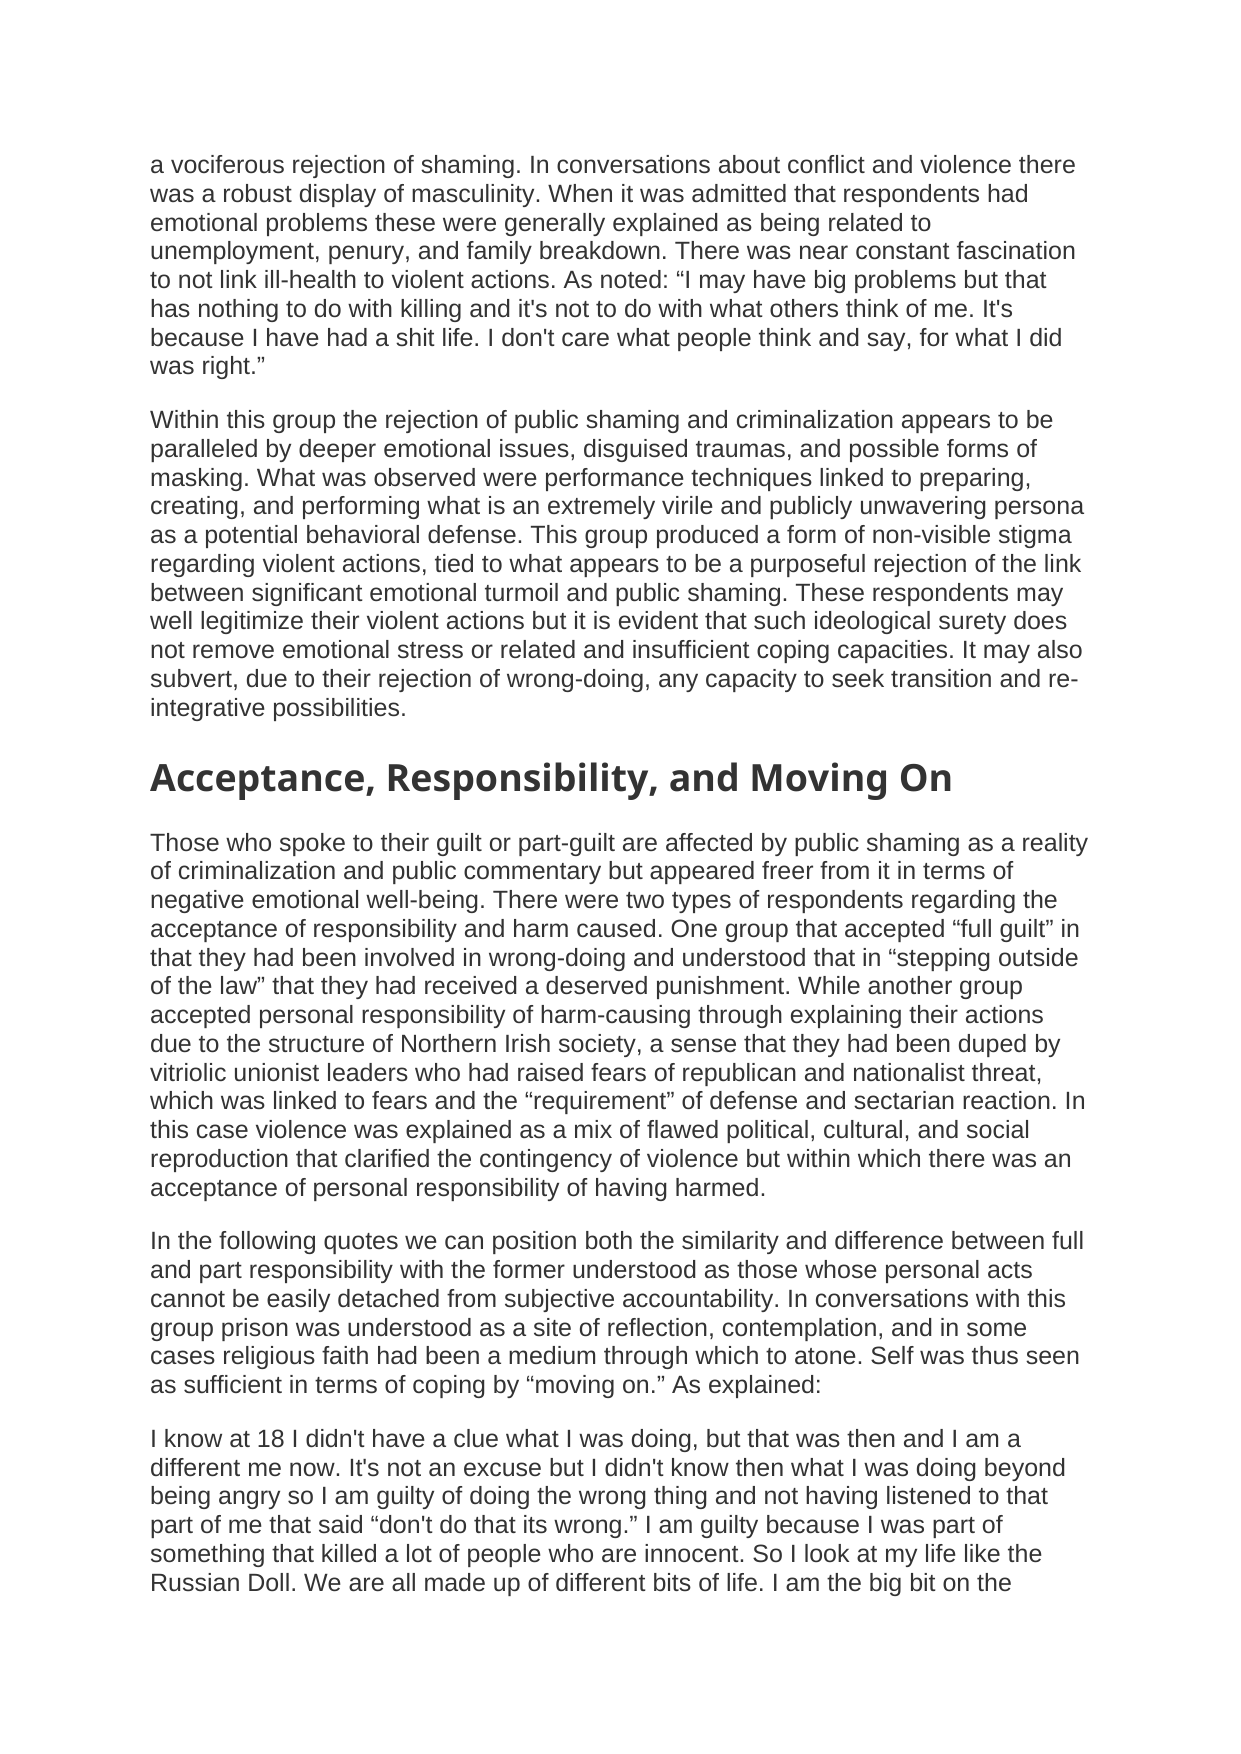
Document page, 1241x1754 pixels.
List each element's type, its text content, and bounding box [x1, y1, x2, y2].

text Within this group the rejection of public shaming and criminalization appears to be paralleled by deeper emotional issues, disguised traumas, and possible forms of masking. What was observed were performance techniques linked to preparing, creating, and performing what is an extremely virile and publicly unwavering persona as a potential behavioral defense. This group produced a form of non-visible stigma regarding violent actions, tied to what appears to be a purposeful rejection of the link between significant emotional turmoil and public shaming. These respondents may well legitimize their violent actions but it is evident that such ideological surety does not remove emotional stress or related and insufficient coping capacities. It may also subvert, due to their rejection of wrong-doing, any capacity to seek transition and re-integrative possibilities. [150, 405, 1090, 721]
text In the following quotes we can position both the similarity and difference between full and part responsibility with the former understood as those whose personal acts cannot be easily detached from subjective accountability. In conversations with this group prison was understood as a site of reflection, contemplation, and in some cases religious faith had been a medium through which to atone. Self was thus seen as sufficient in terms of coping by “moving on.” As explained: [150, 1226, 1090, 1399]
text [150, 1424, 1090, 1596]
text Acceptance, Responsibility, and Moving On [150, 746, 1090, 802]
text Those who spoke to their guilt or part-guilt are affected by public shaming as a reality of criminalization and public commentary but appeared freer from it in terms of negative emotional well-being. There were two types of respondents regarding the acceptance of responsibility and harm caused. One group that accepted “full guilt” in that they had been involved in wrong-doing and understood that in “stepping outside of the law” that they had received a deserved punishment. While another group accepted personal responsibility of harm-causing through explaining their actions due to the structure of Northern Irish society, a sense that they had been duped by vitriolic unionist leaders who had raised fears of republican and nationalist threat, which was linked to fears and the “requirement” of defense and sectarian reaction. In this case violence was explained as a mix of flawed political, cultural, and social reproduction that clarified the contingency of violence but within which there was an acceptance of personal responsibility of having harmed. [150, 827, 1090, 1201]
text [150, 150, 1090, 380]
